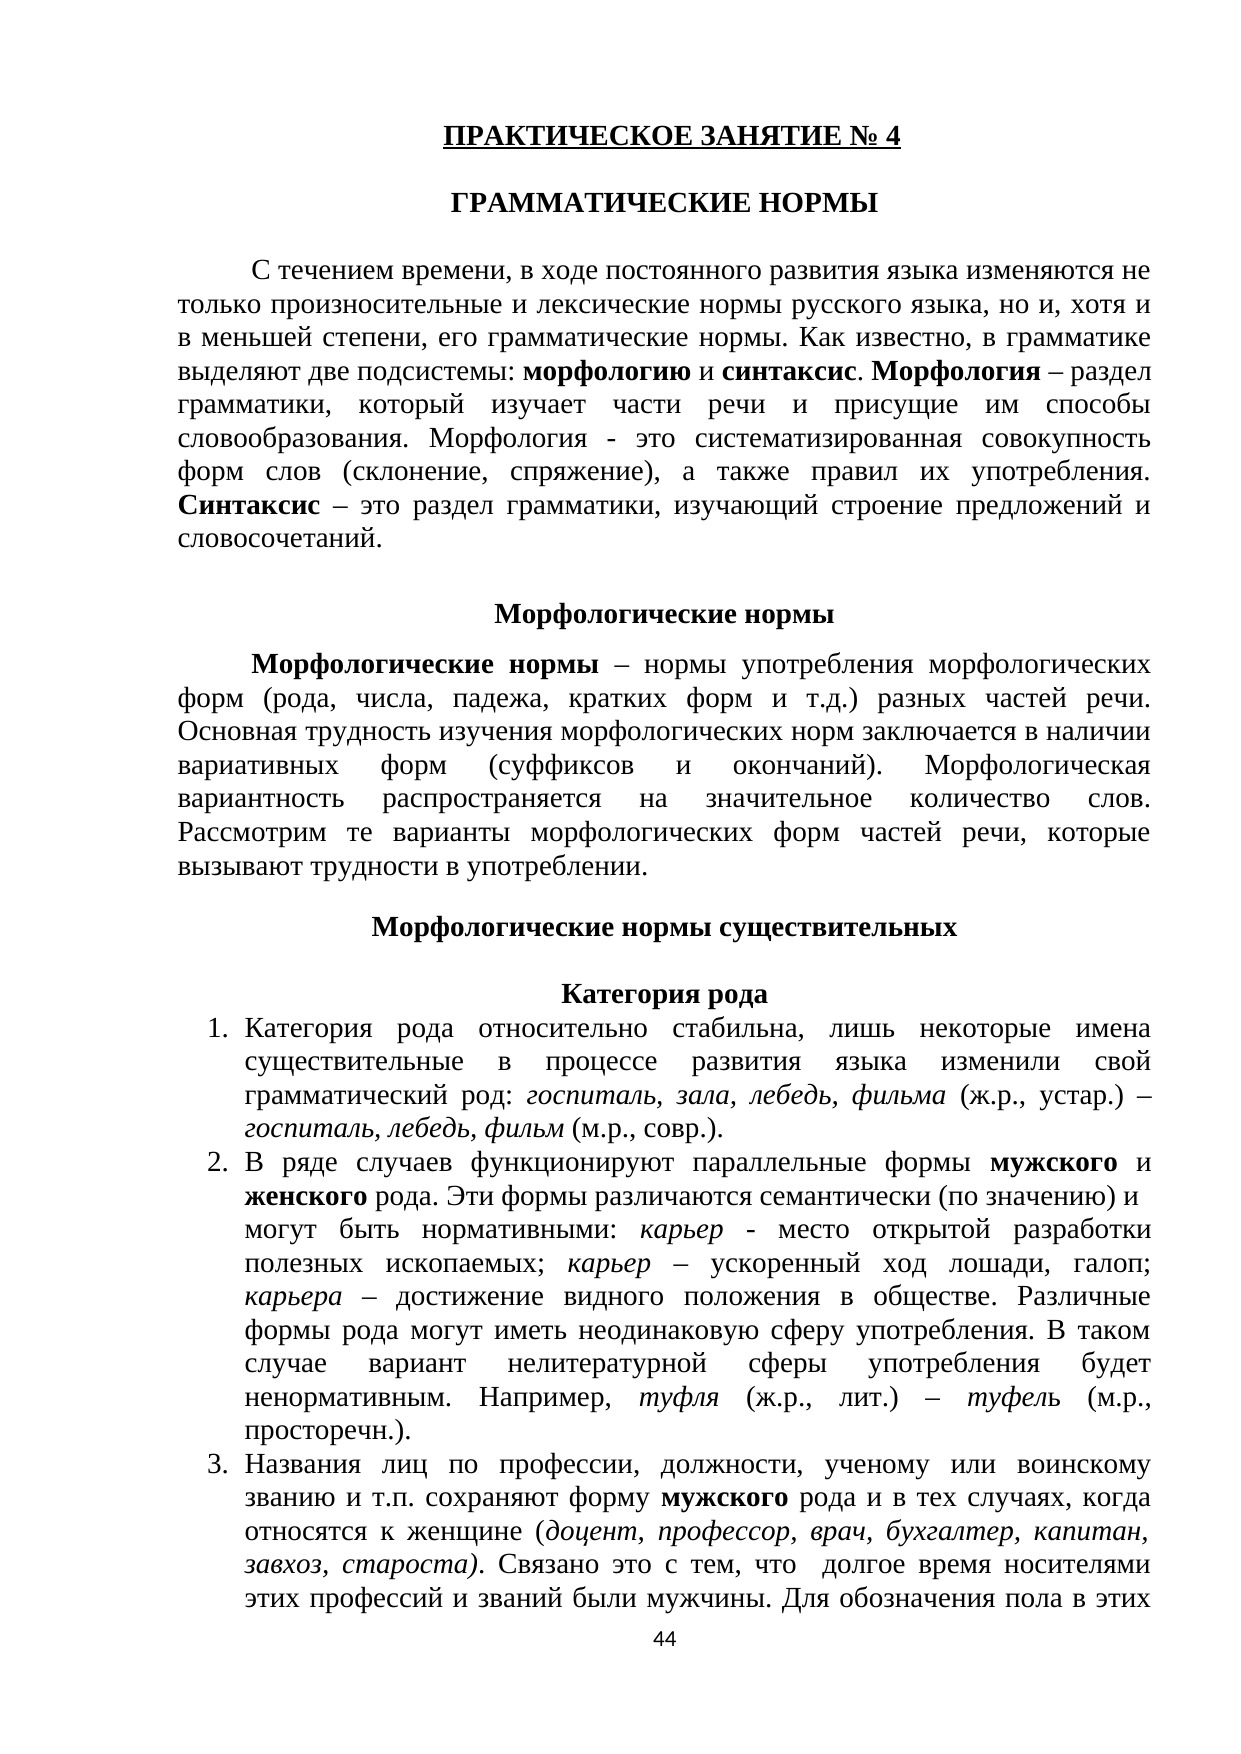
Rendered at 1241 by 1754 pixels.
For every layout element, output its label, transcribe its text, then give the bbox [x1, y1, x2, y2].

list могут быть нормативными: карьер - место открытой разработки полезных ископаемых; карьер – ускоренный ход лошади, галоп; карьера – достижение видного положения в обществе. Различные формы рода могут иметь неодинаковую сферу употребления. В таком случае вариант нелитературной сферы употребления будет ненормативным. Например, туфля (ж.р., лит.) – туфель (м.р., просторечн.). [244, 1211, 1152, 1446]
text ГРАММАТИЧЕСКИЕ НОРМЫ [177, 185, 1152, 219]
list Категория рода относительно стабильна, лишь некоторые имена существительные в процессе развития языка изменили свой грамматический род: госпиталь, зала, лебедь, фильма (ж.р., устар.) – госпиталь, лебедь, фильм (м.р., совр.). [207, 1010, 1152, 1144]
text Морфологические нормы существительных [177, 909, 1152, 943]
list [207, 1446, 1152, 1614]
text Морфологические нормы – нормы употребления морфологических форм (рода, числа, падежа, кратких форм и т.д.) разных частей речи. Основная трудность изучения морфологических норм заключается в наличии вариативных форм (суффиксов и окончаний). Морфологическая вариантность распространяется на значительное количество слов. Рассмотрим те варианты морфологических форм частей речи, которые вызывают трудности в употреблении. [177, 646, 1152, 881]
text Категория рода [177, 976, 1152, 1010]
text Морфологические нормы [177, 596, 1152, 630]
text ПРАКТИЧЕСКОЕ ЗАНЯТИЕ № 4 [192, 118, 1152, 152]
text С течением времени, в ходе постоянного развития языка изменяются не только произносительные и лексические нормы русского языка, но и, хотя и в меньшей степени, его грамматические нормы. Как известно, в грамматике выделяют две подсистемы: морфологию и синтаксис. Морфология – раздел грамматики, который изучает части речи и присущие им способы словообразования. Морфология - это систематизированная совокупность форм слов (склонение, спряжение), а также правил их употребления. Синтаксис – это раздел грамматики, изучающий строение предложений и словосочетаний. [177, 252, 1152, 554]
list В ряде случаев функционируют параллельные формы мужского и женского рода. Эти формы различаются семантически (по значению) и [207, 1144, 1152, 1211]
